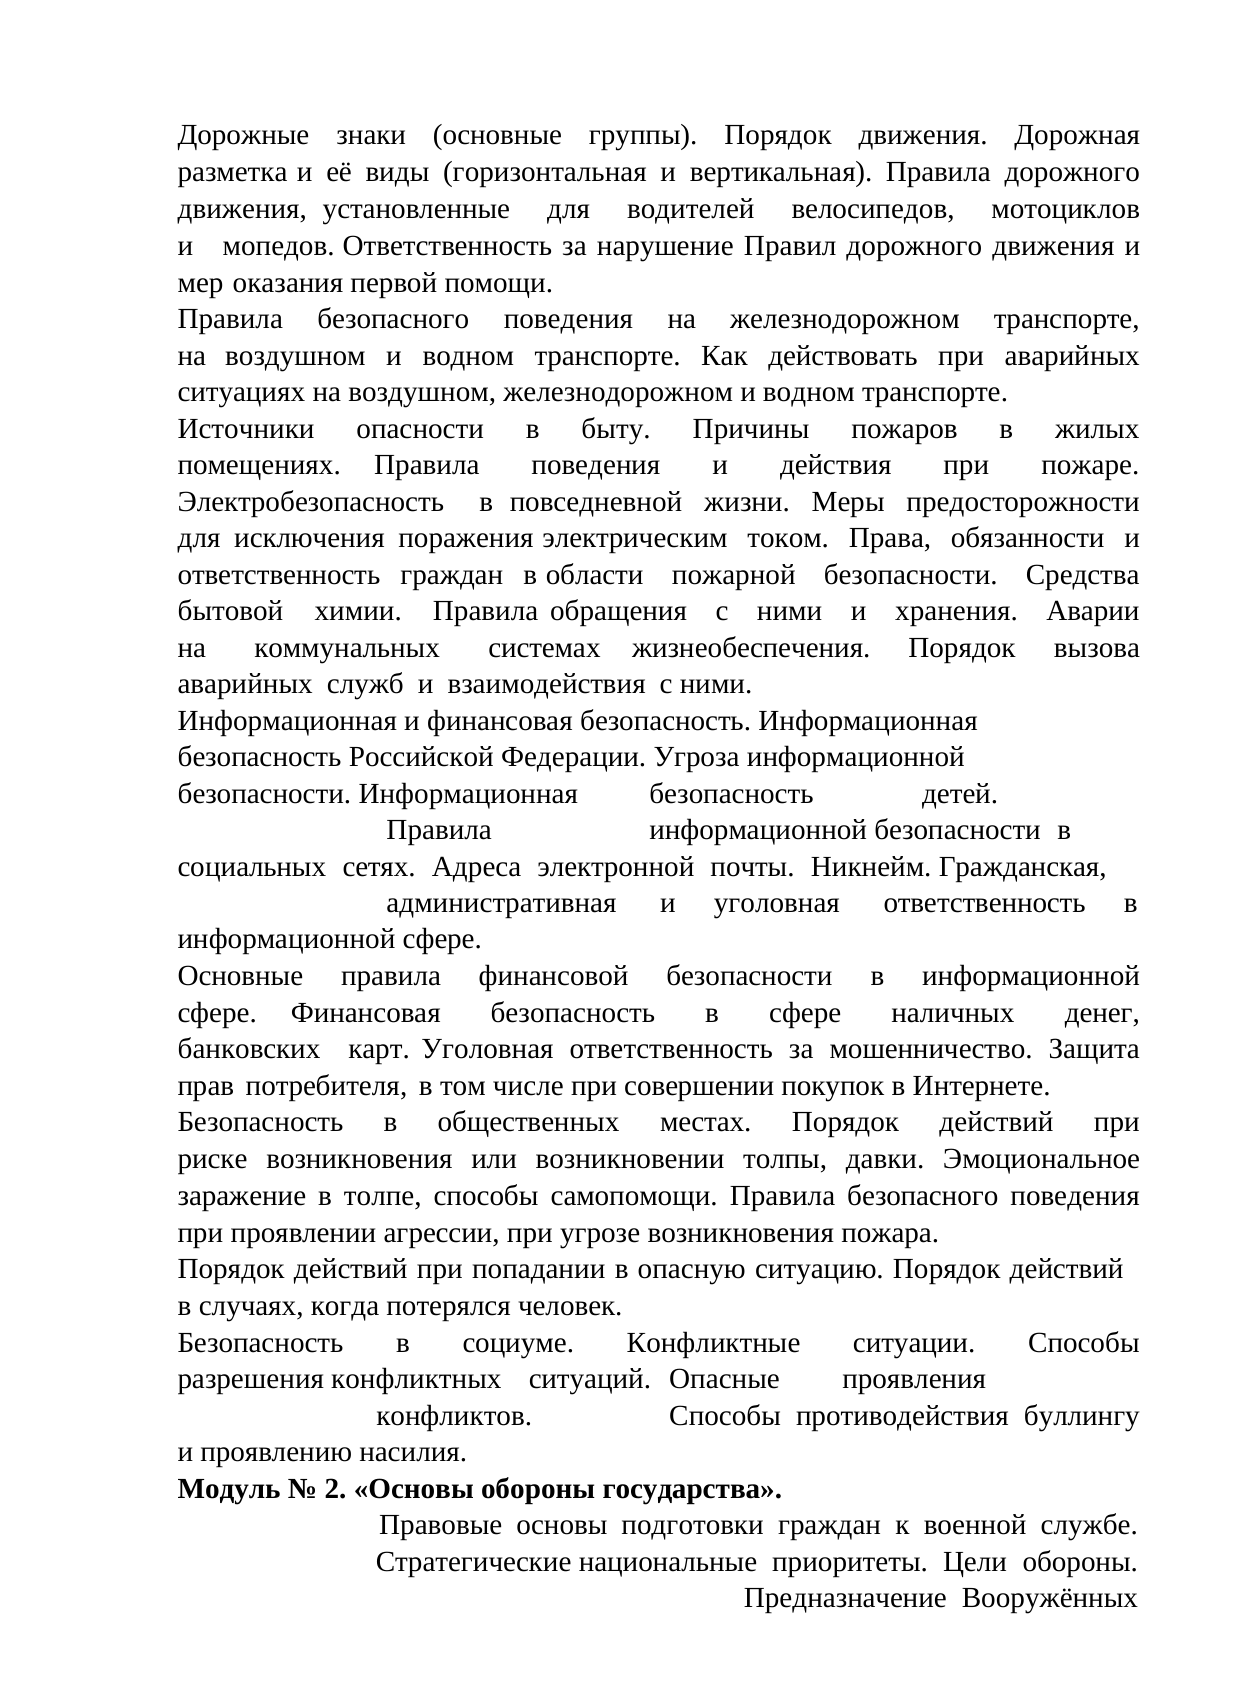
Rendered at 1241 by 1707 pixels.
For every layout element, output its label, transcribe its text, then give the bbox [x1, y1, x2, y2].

text Порядок действий при попадании в опасную ситуацию. Порядок действий в случаях, когда потерялся человек. [177, 1252, 1145, 1322]
text Модуль № 2. «Основы обороны государства». [177, 1471, 1154, 1504]
text Правовые основы подготовки граждан к военной службе. Стратегические национальные приоритеты. Цели обороны. Предназначение Вооружённых [170, 1507, 1138, 1614]
text Правила безопасного поведения на железнодорожном транспорте, на воздушном и водном транспорте. Как действовать при аварийных ситуациях на воздушном, железнодорожном и водном транспорте. [177, 302, 1139, 408]
text Основные правила финансовой безопасности в информационной сфере. Финансовая безопасность в сфере наличных денег, банковских карт. Уголовная ответственность за мошенничество. Защита прав потребителя, в том числе при совершении покупок в Интернете. [177, 958, 1140, 1101]
text Безопасность в общественных местах. Порядок действий при риске возникновения или возникновении толпы, давки. Эмоциональное заражение в толпе, способы самопомощи. Правила безопасного поведения при проявлении агрессии, при угрозе возникновения пожара. [177, 1104, 1140, 1248]
text Безопасность в социуме. Конфликтные ситуации. Способы разрешения конфликтных ситуаций. Опасные проявления конфликтов. Способы противодействия буллингу и проявлению насилия. [177, 1325, 1139, 1468]
text Источники опасности в быту. Причины пожаров в жилых помещениях. Правила поведения и действия при пожаре. Электробезопасность в повседневной жизни. Меры предосторожности для исключения поражения электрическим током. Права, обязанности и ответственность граждан в области пожарной безопасности. Средства бытовой химии. Правила обращения с ними и хранения. Аварии на коммунальных системах жизнеобеспечения. Порядок вызова аварийных служб и взаимодействия с ними. [177, 411, 1140, 700]
text Дорожные знаки (основные группы). Порядок движения. Дорожная разметка и её виды (горизонтальная и вертикальная). Правила дорожного движения, установленные для водителей велосипедов, мотоциклов и мопедов. Ответственность за нарушение Правил дорожного движения и мер оказания первой помощи. [177, 117, 1140, 298]
text Информационная и финансовая безопасность. Информационная безопасность Российской Федерации. Угроза информационной безопасности. Информационная безопасность детей. Правила информационной безопасности в социальных сетях. Адреса электронной почты. Никнейм. Гражданская, административная и уголовная ответственность в информационной сфере. [177, 703, 1145, 955]
